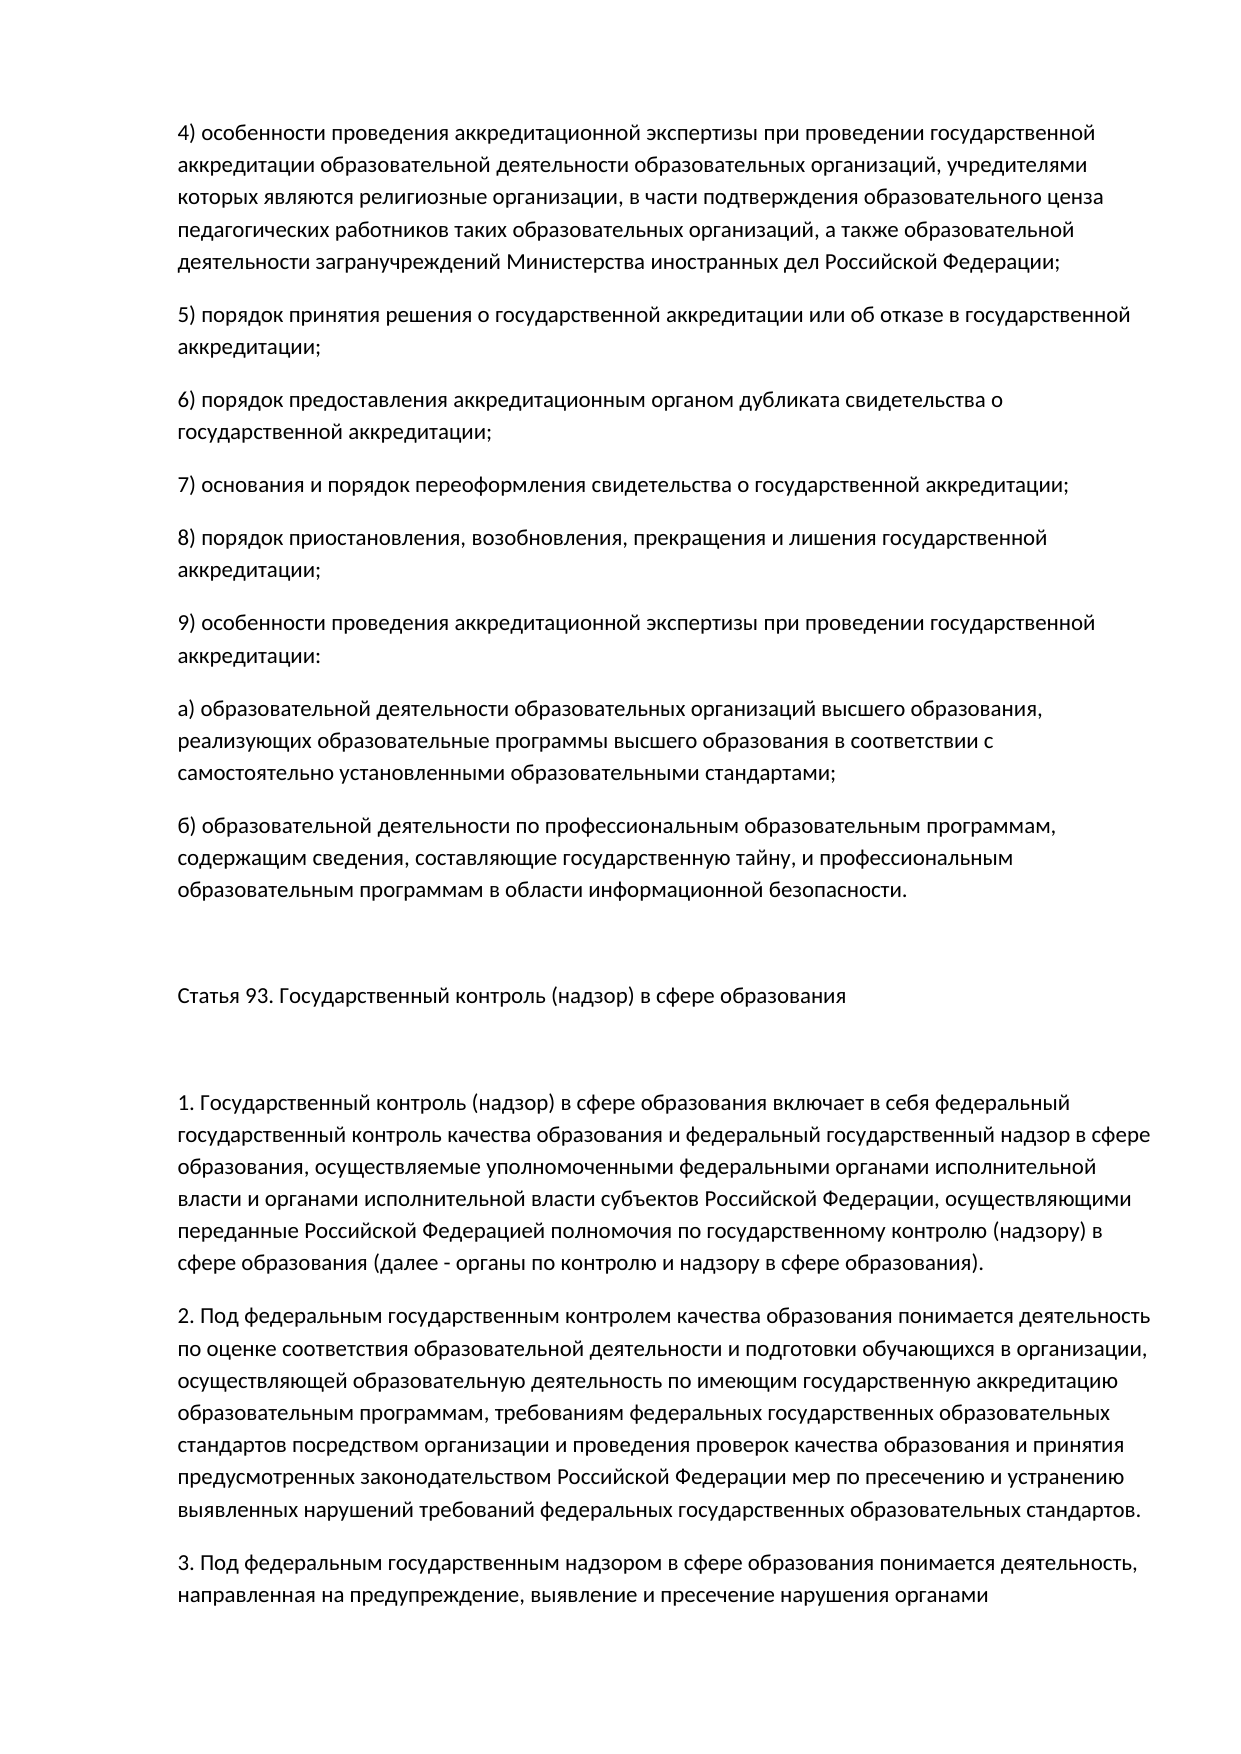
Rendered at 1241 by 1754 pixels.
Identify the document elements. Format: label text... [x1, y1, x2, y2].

text 8) порядок приостановления, возобновления, прекращения и лишения государственной аккредитации; [177, 523, 1152, 583]
text 5) порядок принятия решения о государственной аккредитации или об отказе в государственной аккредитации; [177, 300, 1152, 360]
text Статья 93. Государственный контроль (надзор) в сфере образования [177, 982, 1152, 1009]
text а) образовательной деятельности образовательных организаций высшего образования, реализующих образовательные программы высшего образования в соответствии с самостоятельно установленными образовательными стандартами; [177, 694, 1152, 786]
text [177, 1548, 1152, 1608]
text 6) порядок предоставления аккредитационным органом дубликата свидетельства о государственной аккредитации; [177, 385, 1152, 445]
text 1. Государственный контроль (надзор) в сфере образования включает в себя федеральный государственный контроль качества образования и федеральный государственный надзор в сфере образования, осуществляемые уполномоченными федеральными органами исполнительной власти и органами исполнительной власти субъектов Российской Федерации, осуществляющими переданные Российской Федерацией полномочия по государственному контролю (надзору) в сфере образования (далее - органы по контролю и надзору в сфере образования). [177, 1088, 1152, 1277]
text 2. Под федеральным государственным контролем качества образования понимается деятельность по оценке соответствия образовательной деятельности и подготовки обучающихся в организации, осуществляющей образовательную деятельность по имеющим государственную аккредитацию образовательным программам, требованиям федеральных государственных образовательных стандартов посредством организации и проведения проверок качества образования и принятия предусмотренных законодательством Российской Федерации мер по пресечению и устранению выявленных нарушений требований федеральных государственных образовательных стандартов. [177, 1302, 1152, 1523]
text 4) особенности проведения аккредитационной экспертизы при проведении государственной аккредитации образовательной деятельности образовательных организаций, учредителями которых являются религиозные организации, в части подтверждения образовательного ценза педагогических работников таких образовательных организаций, а также образовательной деятельности загранучреждений Министерства иностранных дел Российской Федерации; [177, 118, 1152, 275]
text б) образовательной деятельности по профессиональным образовательным программам, содержащим сведения, составляющие государственную тайну, и профессиональным образовательным программам в области информационной безопасности. [177, 811, 1152, 903]
text 7) основания и порядок переоформления свидетельства о государственной аккредитации; [177, 470, 1152, 498]
text 9) особенности проведения аккредитационной экспертизы при проведении государственной аккредитации: [177, 608, 1152, 669]
